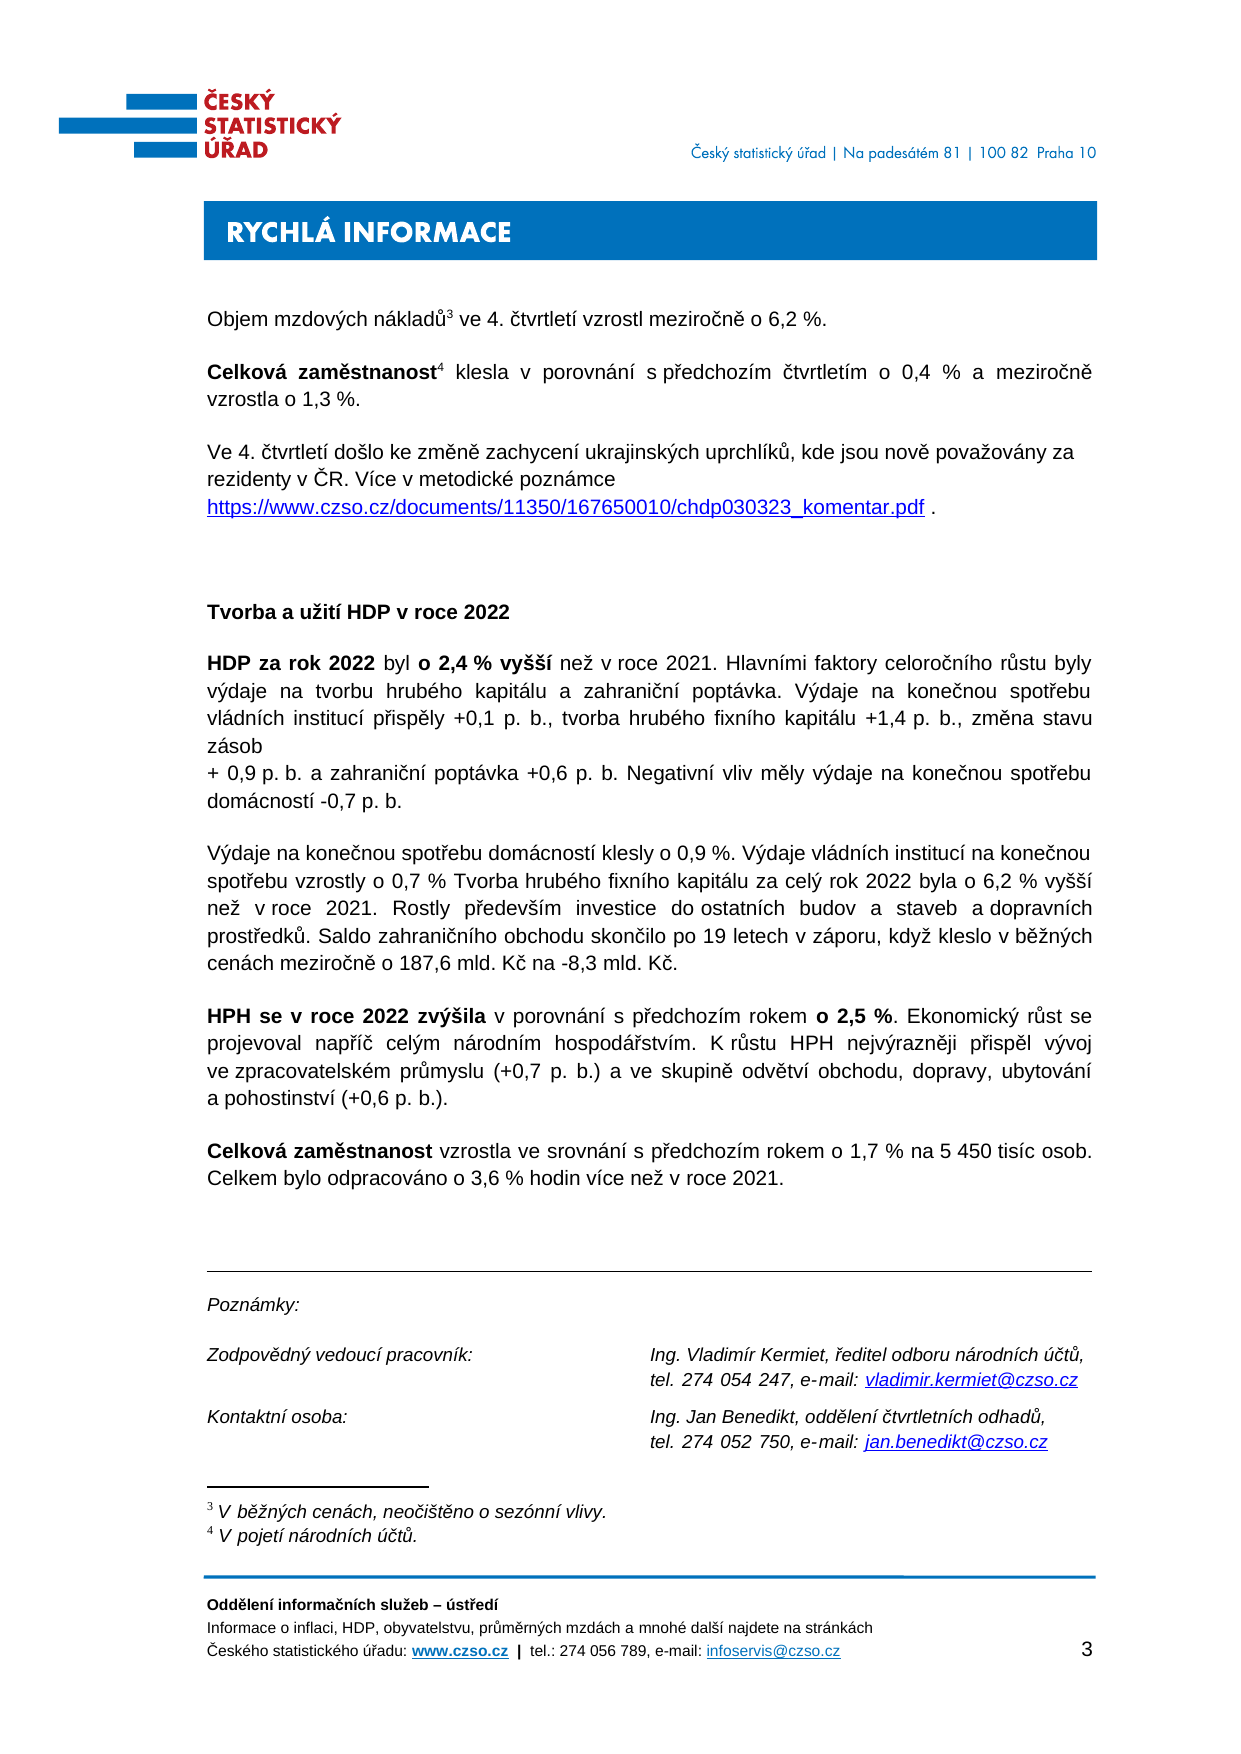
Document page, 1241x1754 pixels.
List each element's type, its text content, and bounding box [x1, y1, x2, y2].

text Zodpovědný vedoucí pracovník: Ing. Vladimír Kermiet, ředitel odboru národních účtů, tel. 274 054 247, e-mail: vladimir.kermiet@czso.cz [207, 1321, 1092, 1391]
text Celková zaměstnanost vzrostla ve srovnání s předchozím rokem o 1,7 % na 5 450 tisíc osob. Celkem bylo odpracováno o 3,6 % hodin více než v roce 2021. [207, 1139, 1092, 1190]
text Objem mzdových nákladů ve 4. čtvrtletí vzrostl meziročně o 6,2 %. [207, 307, 1092, 331]
text Poznámky: [207, 1272, 1092, 1316]
text Tvorba a užití HDP v roce 2022 [207, 593, 1092, 626]
text Kontaktní osoba: Ing. Jan Benedikt, oddělení čtvrtletních odhadů, tel. 274 052 750, e-mail: jan.benedikt@czso.cz [207, 1403, 1092, 1453]
text Ve 4. čtvrtletí došlo ke změně zachycení ukrajinských uprchlíků, kde jsou nově považovány za rezidenty v ČR. Více v metodické poznámce https://www.czso.cz/documents/11350/167650010/chdp030323_komentar.pdf . [207, 439, 1092, 518]
text HDP za rok 2022 byl o 2,4 % vyšší než v roce 2021. Hlavními faktory celoročního růstu byly výdaje na tvorbu hrubého kapitálu a zahraniční poptávka. Výdaje na konečnou spotřebu vládních institucí přispěly +0,1 p. b., tvorba hrubého fixního kapitálu +1,4 p. b., změna stavu zásob + 0,9 p. b. a zahraniční poptávka +0,6 p. b. Negativní vliv měly výdaje na konečnou spotřebu domácností -0,7 p. b. [207, 651, 1092, 813]
text Výdaje na konečnou spotřebu domácností klesly o 0,9 %. Výdaje vládních institucí na konečnou spotřebu vzrostly o 0,7 % Tvorba hrubého fixního kapitálu za celý rok 2022 byla o 6,2 % vyšší než v roce 2021. Rostly především investice do ostatních budov a staveb a dopravních prostředků. Saldo zahraničního obchodu skončilo po 19 letech v záporu, když kleslo v běžných cenách meziročně o 187,6 mld. Kč na -8,3 mld. Kč. [207, 841, 1092, 975]
text Celková zaměstnanost klesla v porovnání s předchozím čtvrtletím o 0,4 % a meziročně vzrostla o 1,3 %. [207, 359, 1092, 411]
text HPH se v roce 2022 zvýšila v porovnání s předchozím rokem o 2,5 %. Ekonomický růst se projevoval napříč celým národním hospodářstvím. K růstu HPH nejvýrazněji přispěl vývoj ve zpracovatelském průmyslu (+0,7 p. b.) a ve skupině odvětví obchodu, dopravy, ubytování a pohostinství (+0,6 p. b.). [207, 1004, 1092, 1110]
